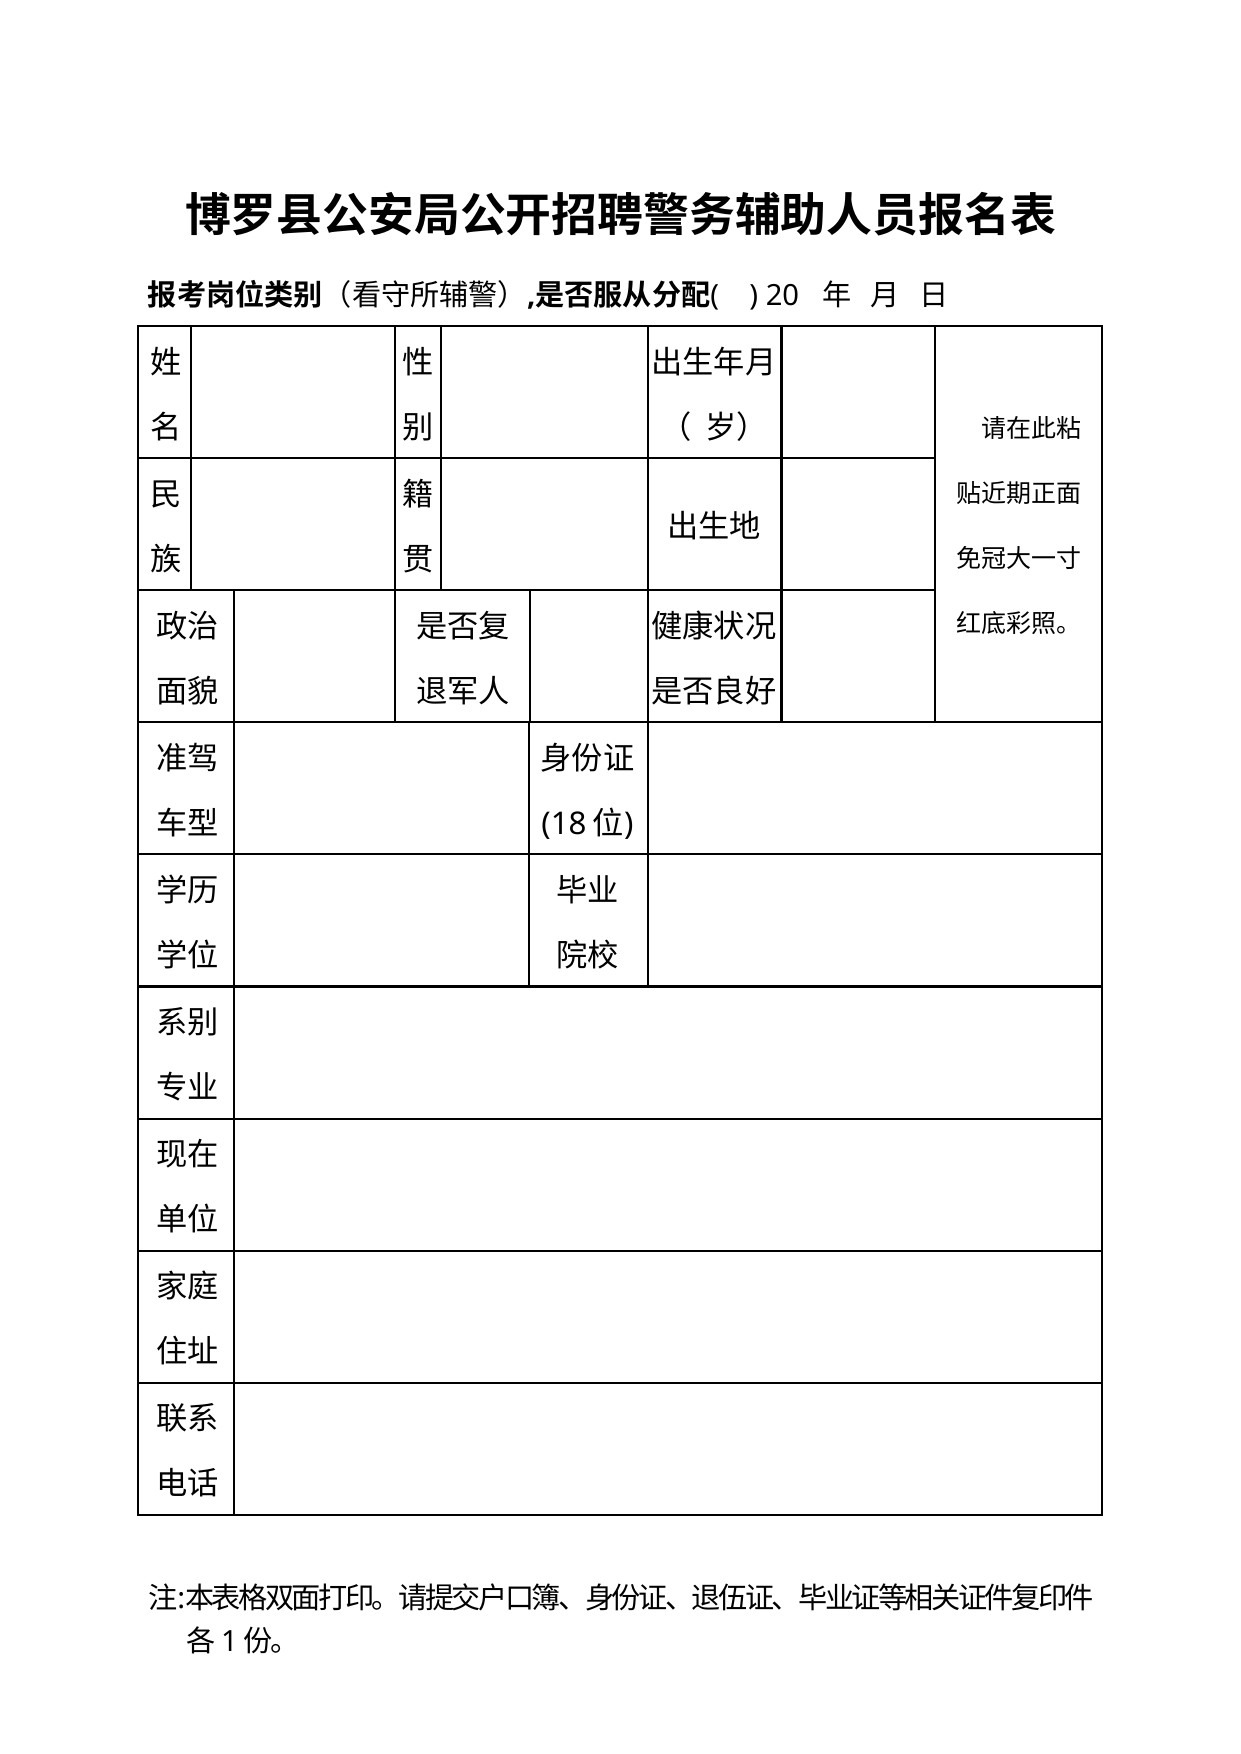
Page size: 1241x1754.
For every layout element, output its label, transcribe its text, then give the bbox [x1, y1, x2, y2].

text 报考岗位类别（看守所辅警）,是否服从分配( ) 20 年 月 日 [148, 260, 1092, 325]
table_cell [235, 1384, 1101, 1514]
table_cell [192, 459, 394, 589]
table_cell 健康状况 是否良好 [649, 591, 780, 721]
table_cell [235, 591, 394, 721]
table_cell 政治 面貌 [139, 591, 233, 721]
table_cell [531, 591, 647, 721]
table_cell [442, 459, 647, 589]
table_cell 学历 学位 [139, 855, 233, 985]
table_header [442, 327, 647, 457]
table_cell 准驾 车型 [139, 723, 233, 853]
text 博罗县公安局公开招聘警务辅助人员报名表 [177, 162, 1063, 260]
table_cell [649, 855, 1101, 985]
table_cell 家庭 住址 [139, 1252, 233, 1382]
table_cell [235, 1120, 1101, 1249]
table_cell 联系 电话 [139, 1384, 233, 1514]
table_cell 民族 [139, 459, 190, 589]
table_cell [235, 723, 528, 853]
table_cell [783, 459, 934, 589]
table_cell 现在 单位 [139, 1120, 233, 1249]
table_header [783, 327, 934, 457]
table_cell [783, 591, 934, 721]
table_header 出生年月 （ 岁） [649, 327, 780, 457]
table_cell [235, 988, 1101, 1117]
table_header 请在此粘贴近期正面免冠大一寸红底彩照。 [936, 327, 1101, 721]
table_cell 系别 专业 [139, 988, 233, 1117]
table_cell [235, 1252, 1101, 1382]
table_cell 身份证(18位) [530, 723, 647, 853]
table_cell [649, 723, 1101, 853]
table_header 性别 [396, 327, 440, 457]
table_header 姓名 [139, 327, 190, 457]
table_cell [235, 855, 528, 985]
table_cell 出生地 [649, 459, 780, 589]
table_cell 毕业 院校 [530, 855, 647, 985]
table_header [192, 327, 394, 457]
table_cell 是否复 退军人 [396, 591, 529, 721]
table_cell 籍贯 [396, 459, 440, 589]
